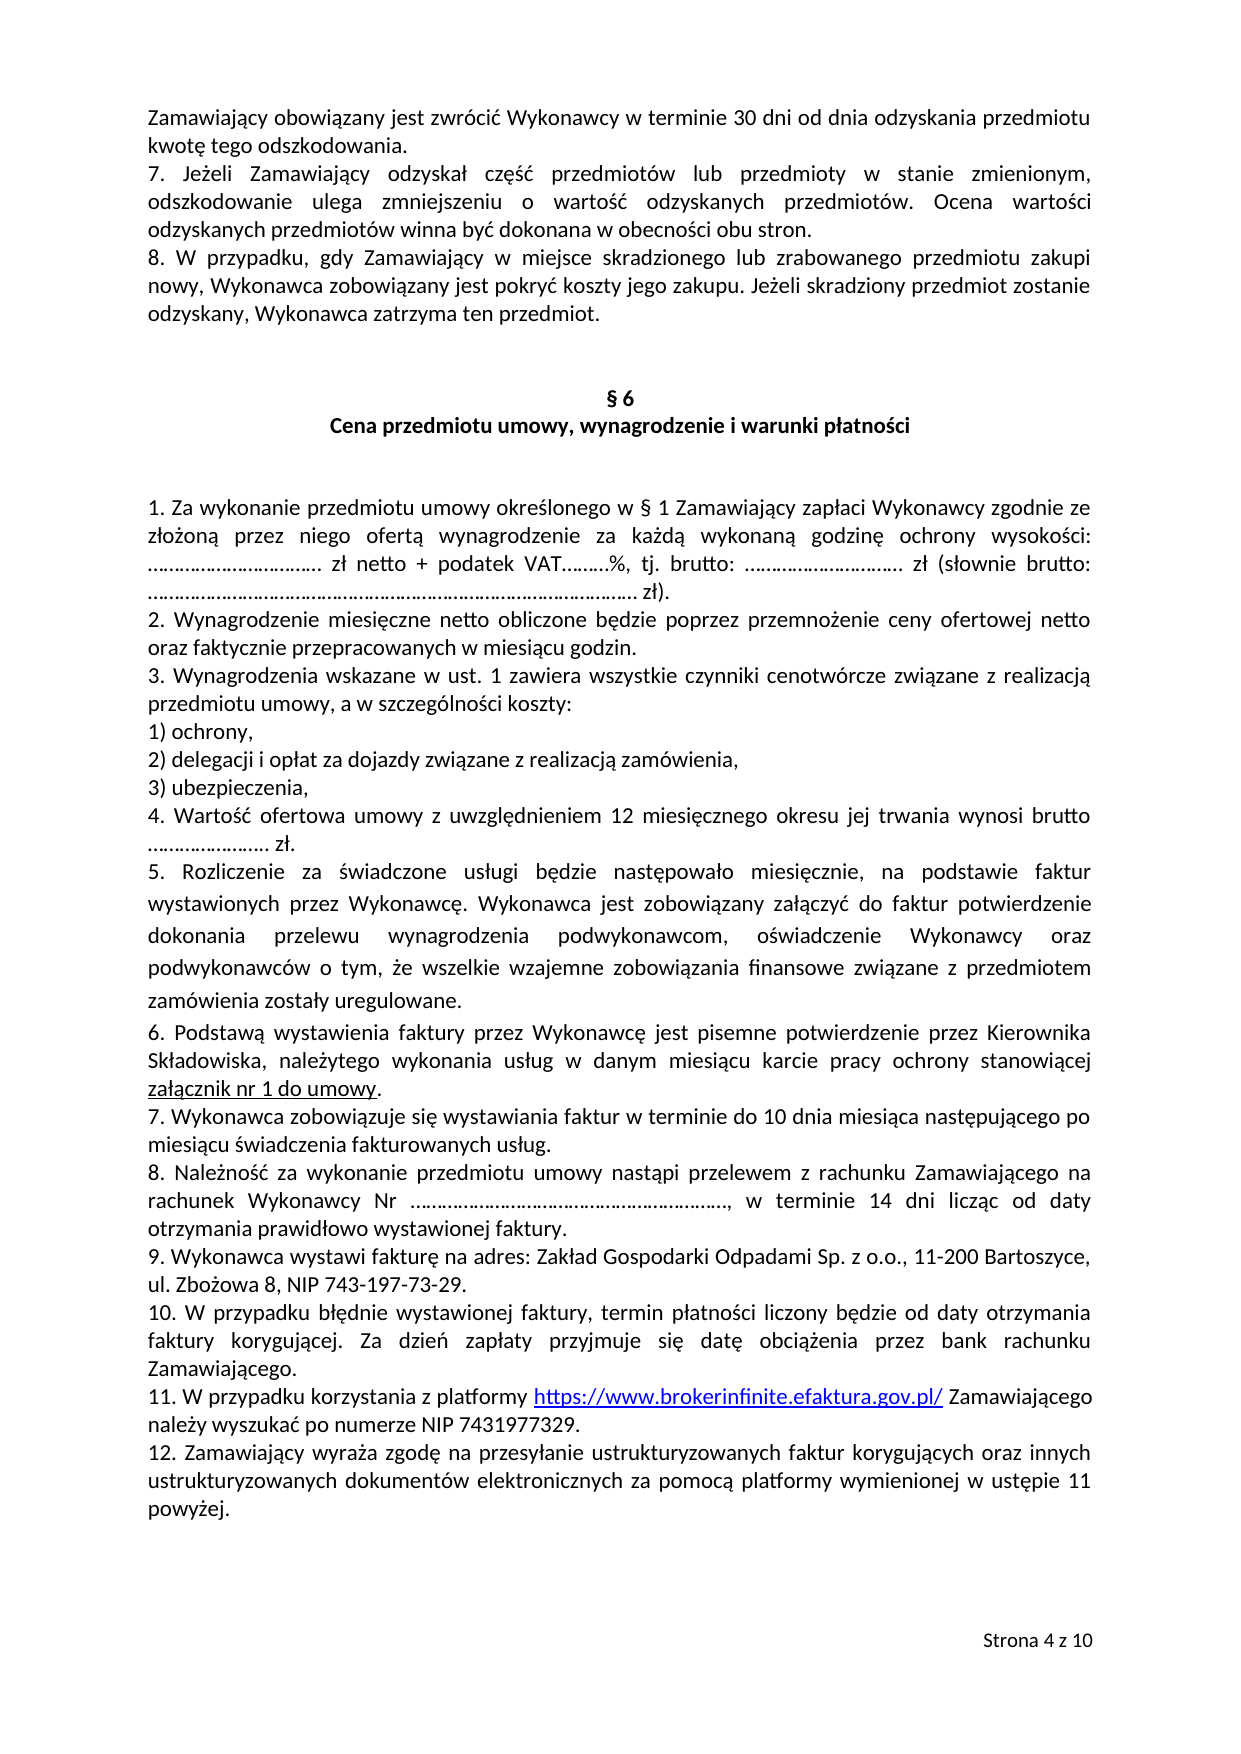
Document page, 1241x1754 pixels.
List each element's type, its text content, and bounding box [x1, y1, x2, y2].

text 5. Rozliczenie za świadczone usługi będzie następowało miesięcznie, na podstawie faktur wystawionych przez Wykonawcę. Wykonawca jest zobowiązany załączyć do faktur potwierdzenie dokonania przelewu wynagrodzenia podwykonawcom, oświadczenie Wykonawcy oraz podwykonawców o tym, że wszelkie wzajemne zobowiązania finansowe związane z przedmiotem zamówienia zostały uregulowane. [148, 857, 1093, 1014]
text 1. Za wykonanie przedmiotu umowy określonego w § 1 Zamawiający zapłaci Wykonawcy zgodnie ze złożoną przez niego ofertą wynagrodzenie za każdą wykonaną godzinę ochrony wysokości: …………………………… zł netto + podatek VAT………%, tj. brutto: ………………………… zł (słownie brutto: ………………………………………………………………………………… zł). [148, 493, 1093, 605]
text 3. Wynagrodzenia wskazane w ust. 1 zawiera wszystkie czynniki cenotwórcze związane z realizacją przedmiotu umowy, a w szczególności koszty: [148, 661, 1093, 717]
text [148, 103, 1093, 159]
text 7. Wykonawca zobowiązuje się wystawiania faktur w terminie do 10 dnia miesiąca następującego po miesiącu świadczenia fakturowanych usług. [148, 1102, 1093, 1158]
text 8. Należność za wykonanie przedmiotu umowy nastąpi przelewem z rachunku Zamawiającego na rachunek Wykonawcy Nr ……………………………………………………, w terminie 14 dni licząc od daty otrzymania prawidłowo wystawionej faktury. [148, 1158, 1093, 1242]
text 10. W przypadku błędnie wystawionej faktury, termin płatności liczony będzie od daty otrzymania faktury korygującej. Za dzień zapłaty przyjmuje się datę obciążenia przez bank rachunku Zamawiającego. [148, 1298, 1093, 1382]
text 6. Podstawą wystawienia faktury przez Wykonawcę jest pisemne potwierdzenie przez Kierownika Składowiska, należytego wykonania usług w danym miesiącu karcie pracy ochrony stanowiącej załącznik nr 1 do umowy. [148, 1018, 1093, 1102]
text 3) ubezpieczenia, [148, 773, 1093, 801]
text Cena przedmiotu umowy, wynagrodzenie i warunki płatności [148, 412, 1093, 440]
text 1) ochrony, [148, 717, 1093, 745]
text 2. Wynagrodzenie miesięczne netto obliczone będzie poprzez przemnożenie ceny ofertowej netto oraz faktycznie przepracowanych w miesiącu godzin. [148, 605, 1093, 661]
text 8. W przypadku, gdy Zamawiający w miejsce skradzionego lub zrabowanego przedmiotu zakupi nowy, Wykonawca zobowiązany jest pokryć koszty jego zakupu. Jeżeli skradziony przedmiot zostanie odzyskany, Wykonawca zatrzyma ten przedmiot. [148, 243, 1093, 328]
text 9. Wykonawca wystawi fakturę na adres: Zakład Gospodarki Odpadami Sp. z o.o., 11-200 Bartoszyce, ul. Zbożowa 8, NIP 743-197-73-29. [148, 1242, 1093, 1298]
text 7. Jeżeli Zamawiający odzyskał część przedmiotów lub przedmioty w stanie zmienionym, odszkodowanie ulega zmniejszeniu o wartość odzyskanych przedmiotów. Ocena wartości odzyskanych przedmiotów winna być dokonana w obecności obu stron. [148, 159, 1093, 243]
text 12. Zamawiający wyraża zgodę na przesyłanie ustrukturyzowanych faktur korygujących oraz innych ustrukturyzowanych dokumentów elektronicznych za pomocą platformy wymienionej w ustępie 11 powyżej. [148, 1438, 1093, 1522]
text 2) delegacji i opłat za dojazdy związane z realizacją zamówienia, [148, 745, 1093, 773]
text 11. W przypadku korzystania z platformy https://www.brokerinfinite.efaktura.gov.pl/ Zamawiającego należy wyszukać po numerze NIP 7431977329. [148, 1382, 1093, 1438]
text § 6 [148, 384, 1093, 412]
text 4. Wartość ofertowa umowy z uwzględnieniem 12 miesięcznego okresu jej trwania wynosi brutto ………………….. zł. [148, 801, 1093, 857]
